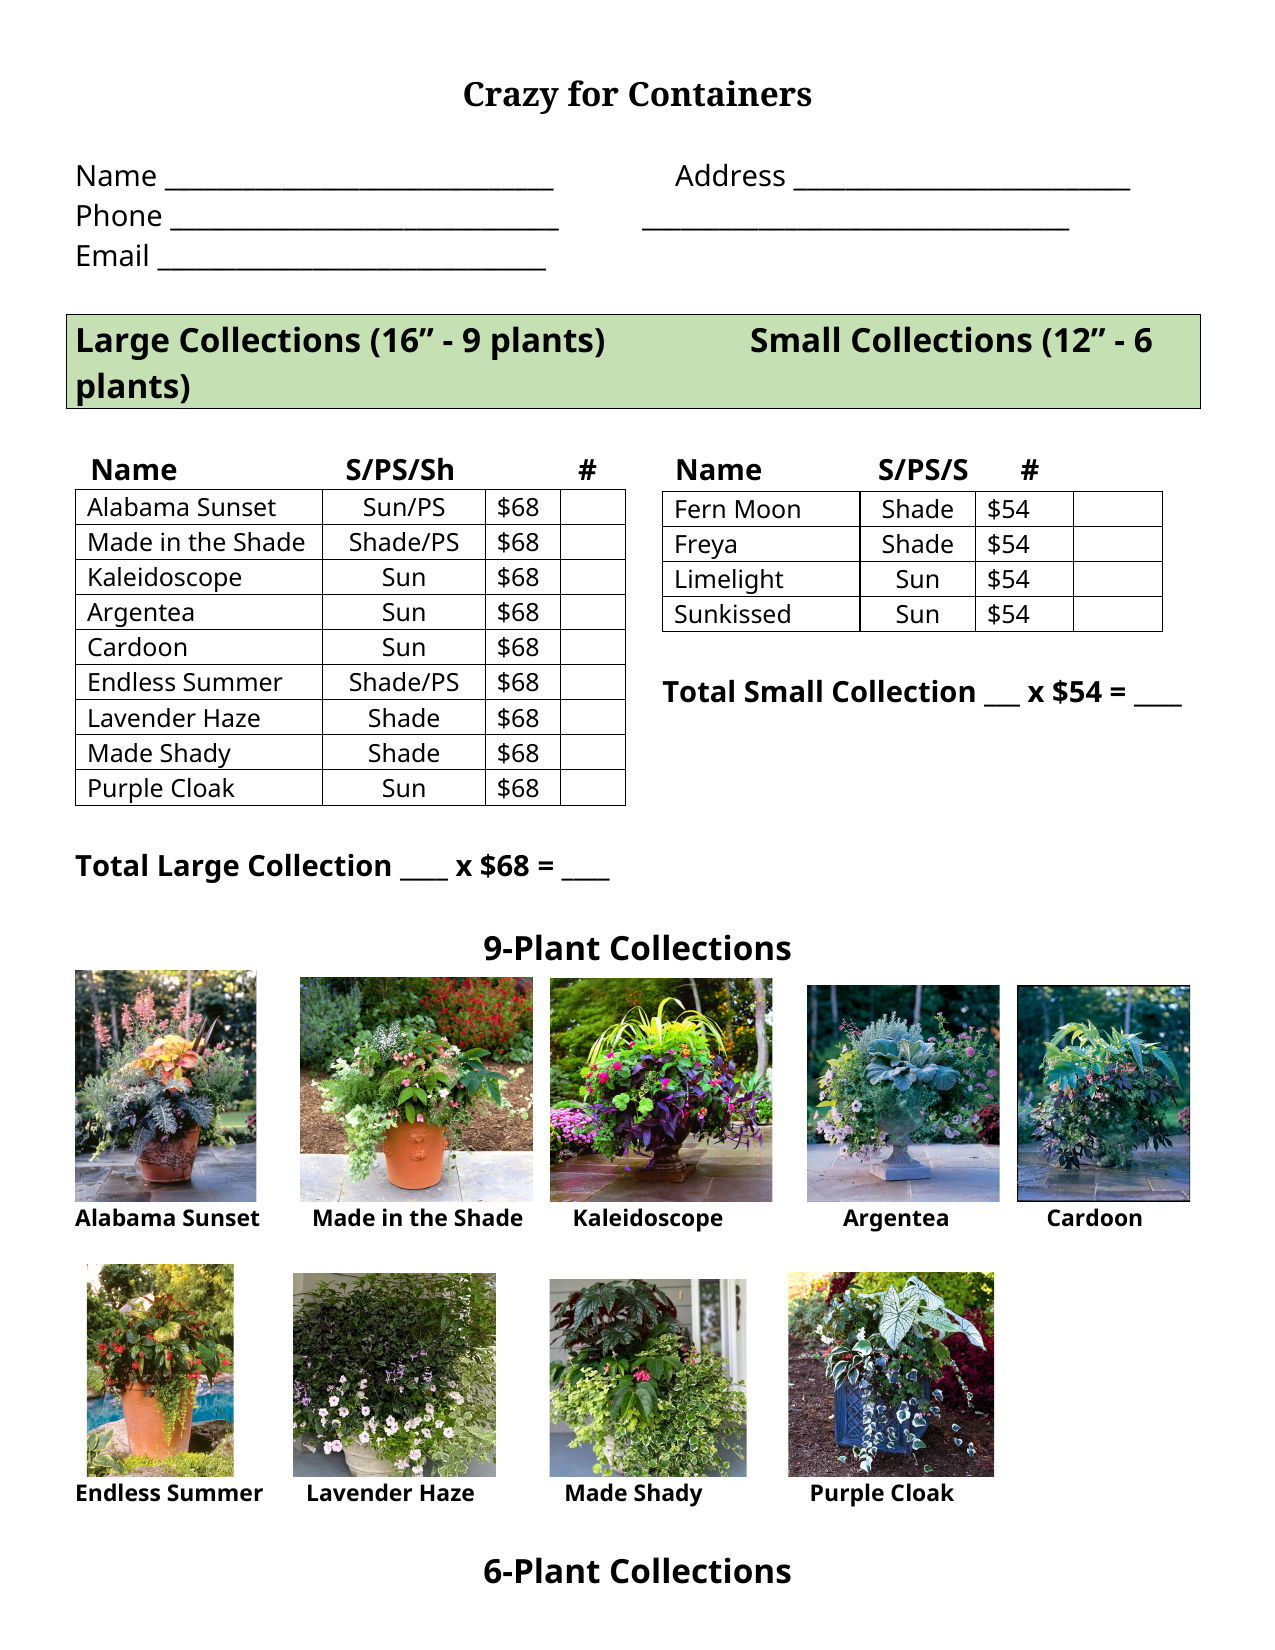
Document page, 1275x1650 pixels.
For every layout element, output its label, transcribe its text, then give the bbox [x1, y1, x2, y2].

table_cell Endless Summer [76, 665, 322, 699]
table_cell Shade [323, 735, 485, 769]
text Email ______________________________ [75, 235, 1200, 274]
text Name ______________________________ Address __________________________ [75, 155, 1200, 195]
text 6-Plant Collections [75, 1547, 1200, 1593]
table_cell $68 [486, 665, 560, 699]
table_cell [561, 700, 625, 734]
table_cell [561, 595, 625, 629]
table_cell [561, 735, 625, 769]
text Phone ______________________________ _________________________________ [75, 195, 1200, 235]
table_cell $68 [486, 735, 560, 769]
table_cell Made Shady [76, 735, 322, 769]
text Alabama Sunset Made in the Shade Kaleidoscope Argentea Cardoon [75, 1202, 1200, 1233]
table_cell Sun [323, 595, 485, 629]
picture [1017, 985, 1191, 1202]
table_cell Sun [323, 560, 485, 594]
table_cell Sun [323, 630, 485, 664]
text Name S/PS/Sh # Name S/PS/S # [75, 449, 1200, 488]
picture [807, 985, 1000, 1202]
text Total Large Collection ____ x $68 = ____ [75, 845, 1200, 885]
table_cell Sun [323, 770, 485, 804]
table_cell $68 [486, 560, 560, 594]
table_cell [561, 525, 625, 559]
picture [300, 977, 533, 1202]
picture [86, 1264, 234, 1477]
table_cell $68 [486, 630, 560, 664]
table_cell $68 [486, 595, 560, 629]
table_cell $68 [486, 700, 560, 734]
table_cell $68 [486, 525, 560, 559]
table_cell Lavender Haze [76, 700, 322, 734]
picture [549, 1279, 747, 1477]
picture [788, 1272, 995, 1477]
text Large Collections (16” - 9 plants) Small Collections (12” - 6 plants) [67, 315, 1200, 408]
table_cell Kaleidoscope [76, 560, 322, 594]
table_cell [561, 770, 625, 804]
text Crazy for Containers [75, 70, 1200, 116]
table_header [561, 490, 625, 524]
table_header Alabama Sunset [76, 490, 322, 524]
table_header $68 [486, 490, 560, 524]
table_cell $68 [486, 770, 560, 804]
table_cell Cardoon [76, 630, 322, 664]
table_cell Argentea [76, 595, 322, 629]
table_cell Shade [323, 700, 485, 734]
table_cell Made in the Shade [76, 525, 322, 559]
table_cell [561, 630, 625, 664]
table_header Sun/PS [323, 490, 485, 524]
picture [550, 978, 773, 1202]
table_cell [561, 665, 625, 699]
text Endless Summer Lavender Haze Made Shady Purple Cloak [75, 1476, 1200, 1508]
text 9-Plant Collections [75, 924, 1200, 970]
table_cell [561, 560, 625, 594]
table_cell Purple Cloak [76, 770, 322, 804]
table_cell Shade/PS [323, 665, 485, 699]
table_cell Shade/PS [323, 525, 485, 559]
picture [75, 970, 257, 1202]
picture [293, 1273, 496, 1477]
